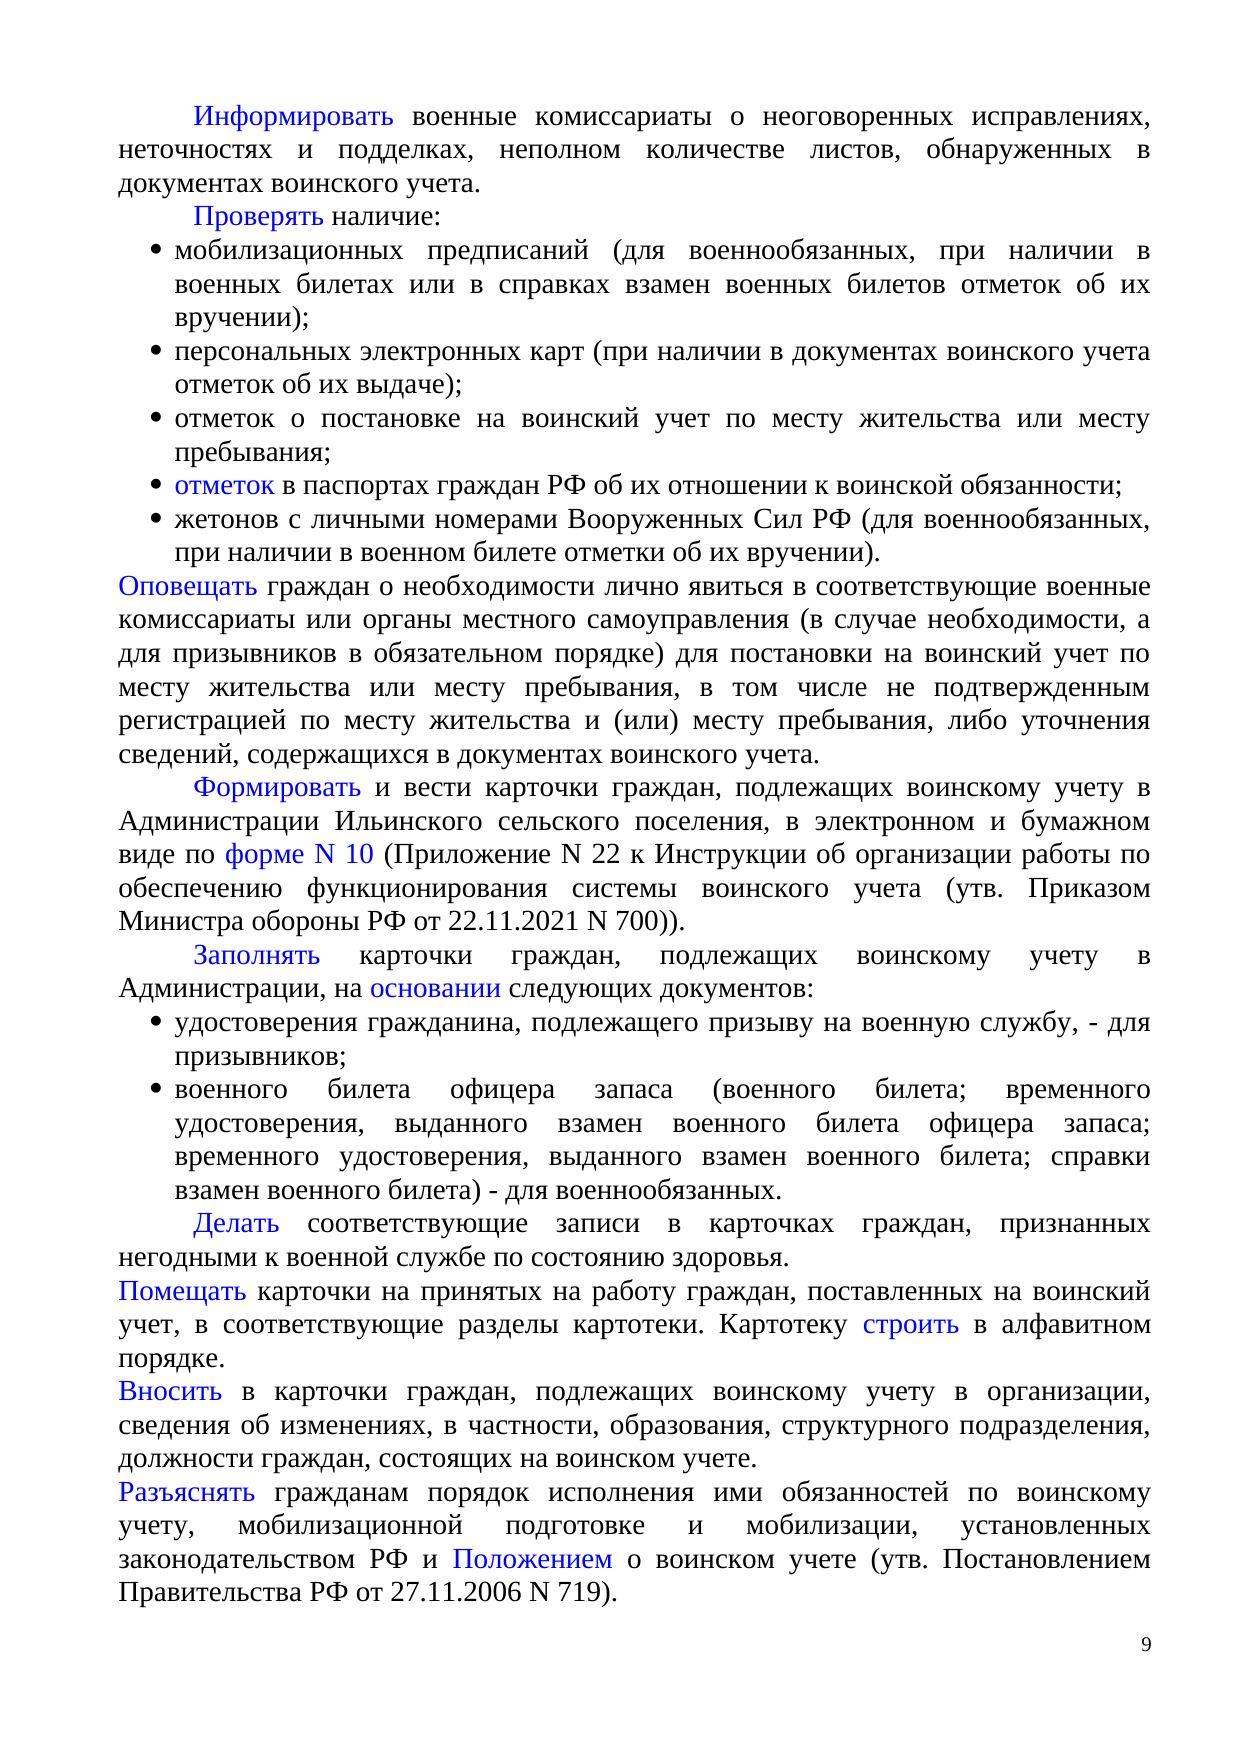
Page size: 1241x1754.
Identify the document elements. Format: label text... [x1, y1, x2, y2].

text Помещать карточки на принятых на работу граждан, поставленных на воинский учет, в соответствующие разделы картотеки. Картотеку строить в алфавитном порядке. [118, 1273, 1152, 1373]
text Проверять наличие: [118, 198, 1152, 232]
text Оповещать граждан о необходимости лично явиться в соответствующие военные комиссариаты или органы местного самоуправления (в случае необходимости, а для призывников в обязательном порядке) для постановки на воинский учет по месту жительства или месту пребывания, в том числе не подтвержденным регистрацией по месту жительства и (или) месту пребывания, либо уточнения сведений, содержащихся в документах воинского учета. [118, 568, 1152, 769]
list отметок о постановке на воинский учет по месту жительства или месту пребывания; [151, 400, 1152, 467]
text Разъяснять гражданам порядок исполнения ими обязанностей по воинскому учету, мобилизационной подготовке и мобилизации, установленных законодательством РФ и Положением о воинском учете (утв. Постановлением Правительства РФ от 27.11.2006 N 719). [118, 1474, 1152, 1608]
text Информировать военные комиссариаты о неоговоренных исправлениях, неточностях и подделках, неполном количестве листов, обнаруженных в документах воинского учета. [118, 98, 1152, 198]
list отметок в паспортах граждан РФ об их отношении к воинской обязанности; [151, 467, 1152, 501]
text Формировать и вести карточки граждан, подлежащих воинскому учету в Администрации Ильинского сельского поселения, в электронном и бумажном виде по форме N 10 (Приложение N 22 к Инструкции об организации работы по обеспечению функционирования системы воинского учета (утв. Приказом Министра обороны РФ от 22.11.2021 N 700)). [118, 769, 1152, 937]
list военного билета офицера запаса (военного билета; временного удостоверения, выданного взамен военного билета офицера запаса; временного удостоверения, выданного взамен военного билета; справки взамен военного билета) - для военнообязанных. [151, 1071, 1152, 1206]
list удостоверения гражданина, подлежащего призыву на военную службу, - для призывников; [151, 1004, 1152, 1071]
list мобилизационных предписаний (для военнообязанных, при наличии в военных билетах или в справках взамен военных билетов отметок об их вручении); [151, 232, 1152, 333]
text Заполнять карточки граждан, подлежащих воинскому учету в Администрации, на основании следующих документов: [118, 937, 1152, 1004]
text Вносить в карточки граждан, подлежащих воинскому учету в организации, сведения об изменениях, в частности, образования, структурного подразделения, должности граждан, состоящих на воинском учете. [118, 1373, 1152, 1474]
text Делать соответствующие записи в карточках граждан, признанных негодными к военной службе по состоянию здоровья. [118, 1206, 1152, 1273]
list жетонов с личными номерами Вооруженных Сил РФ (для военнообязанных, при наличии в военном билете отметки об их вручении). [151, 501, 1152, 568]
list персональных электронных карт (при наличии в документах воинского учета отметок об их выдаче); [151, 333, 1152, 400]
